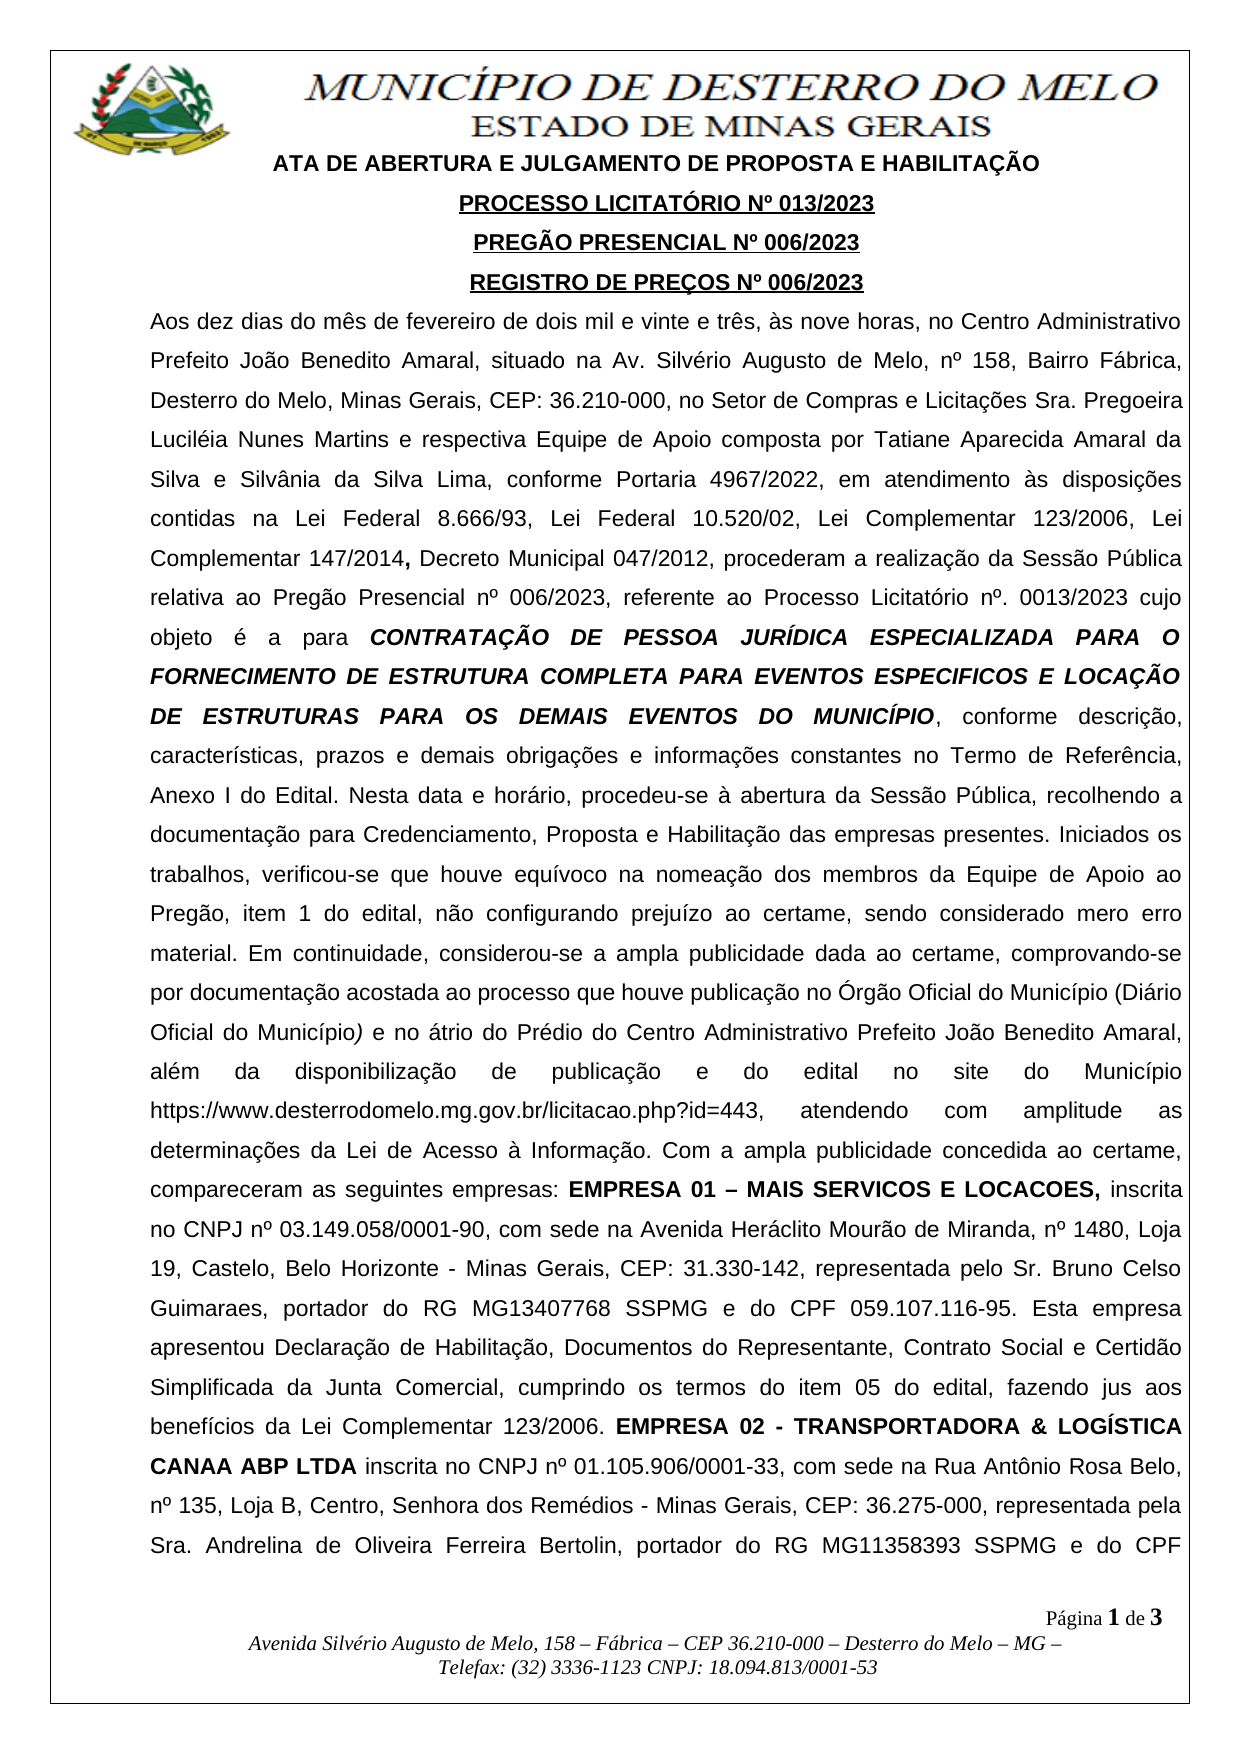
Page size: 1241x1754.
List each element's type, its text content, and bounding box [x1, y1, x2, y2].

picture [49, 49, 1189, 173]
text ATA DE ABERTURA E JULGAMENTO DE PROPOSTA E HABILITAÇÃO [150, 150, 1162, 176]
text PREGÃO PRESENCIAL Nº 006/2023 [150, 229, 1183, 255]
text REGISTRO DE PREÇOS Nº 006/2023 [150, 268, 1183, 295]
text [150, 308, 1183, 1558]
text PROCESSO LICITATÓRIO Nº 013/2023 [150, 189, 1183, 216]
picture [51, 51, 1189, 173]
